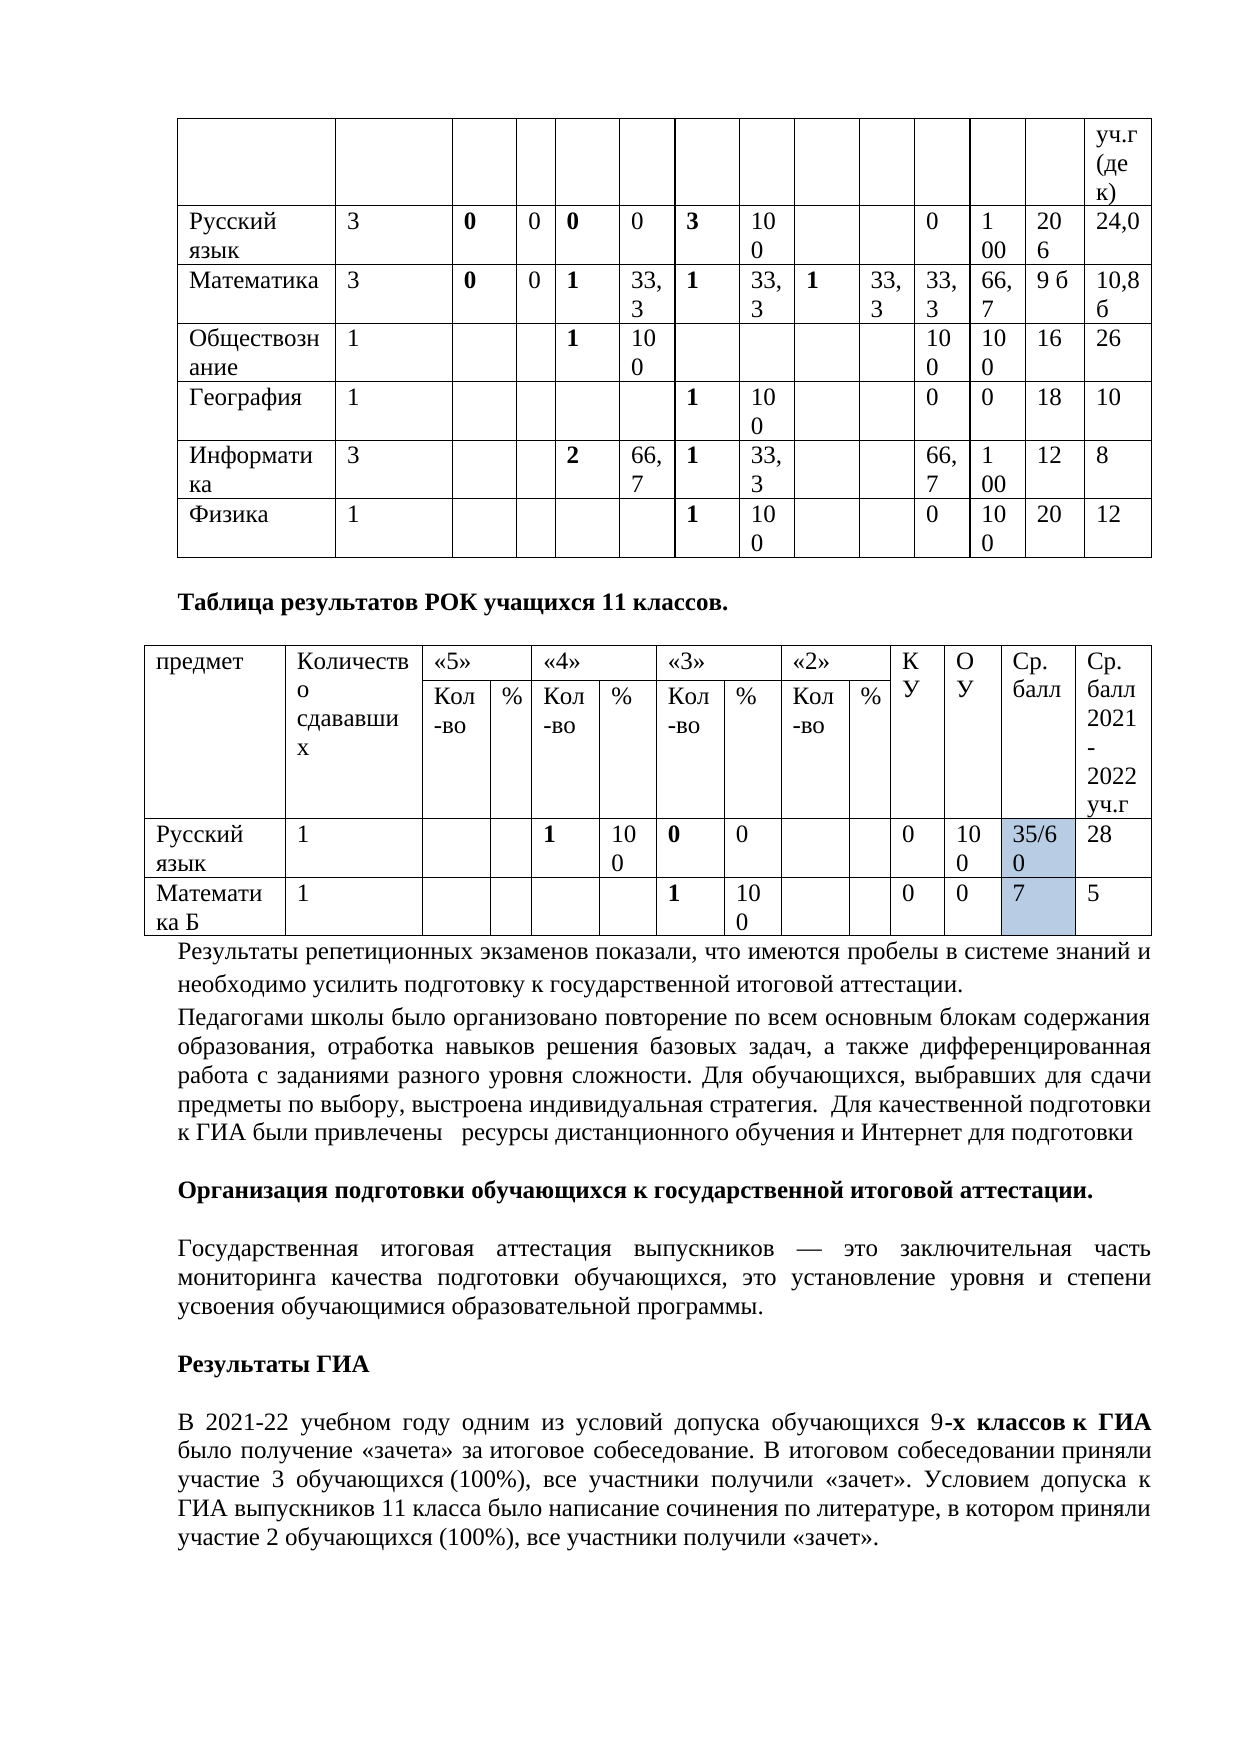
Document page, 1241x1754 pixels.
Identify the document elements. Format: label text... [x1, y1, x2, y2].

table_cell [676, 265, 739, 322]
text Педагогами школы было организовано повторение по всем основным блокам содержания образования, отработка навыков решения базовых задач, а также дифференцированная работа с заданиями разного уровня сложности. Для обучающихся, выбравших для сдачи предметы по выбору, выстроена индивидуальная стратегия. Для качественной подготовки к ГИА были привлечены ресурсы дистанционного обучения и Интернет для подготовки [177, 1002, 1152, 1089]
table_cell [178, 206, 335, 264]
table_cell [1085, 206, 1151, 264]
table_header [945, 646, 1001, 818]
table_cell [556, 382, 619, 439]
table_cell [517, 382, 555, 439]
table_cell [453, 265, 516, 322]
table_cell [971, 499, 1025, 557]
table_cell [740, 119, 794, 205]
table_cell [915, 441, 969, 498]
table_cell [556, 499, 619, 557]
text Педагогами школы было организовано повторение по всем основным блокам содержания образования, отработка навыков решения базовых задач, а также дифференцированная работа с заданиями разного уровня сложности. Для обучающихся, выбравших для сдачи предметы по выбору, выстроена индивидуальная стратегия. Для качественной подготовки к ГИА были привлечены ресурсы дистанционного обучения и Интернет для подготовки [177, 1117, 1152, 1146]
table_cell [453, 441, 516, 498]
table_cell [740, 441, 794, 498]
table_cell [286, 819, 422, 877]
text Таблица результатов РОК учащихся 11 классов. [177, 587, 1152, 616]
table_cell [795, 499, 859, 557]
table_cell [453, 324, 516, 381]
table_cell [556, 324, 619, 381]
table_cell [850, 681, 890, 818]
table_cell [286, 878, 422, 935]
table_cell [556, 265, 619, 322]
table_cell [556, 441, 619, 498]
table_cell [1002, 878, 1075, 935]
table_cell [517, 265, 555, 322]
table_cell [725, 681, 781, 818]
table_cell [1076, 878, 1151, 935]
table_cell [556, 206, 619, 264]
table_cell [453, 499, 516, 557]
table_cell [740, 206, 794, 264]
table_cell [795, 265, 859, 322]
text Результаты ГИА [177, 1349, 1152, 1377]
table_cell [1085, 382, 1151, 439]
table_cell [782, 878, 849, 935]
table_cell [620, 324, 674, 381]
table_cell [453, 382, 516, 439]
text Организация подготовки обучающихся к государственной итоговой аттестации. [177, 1175, 1152, 1204]
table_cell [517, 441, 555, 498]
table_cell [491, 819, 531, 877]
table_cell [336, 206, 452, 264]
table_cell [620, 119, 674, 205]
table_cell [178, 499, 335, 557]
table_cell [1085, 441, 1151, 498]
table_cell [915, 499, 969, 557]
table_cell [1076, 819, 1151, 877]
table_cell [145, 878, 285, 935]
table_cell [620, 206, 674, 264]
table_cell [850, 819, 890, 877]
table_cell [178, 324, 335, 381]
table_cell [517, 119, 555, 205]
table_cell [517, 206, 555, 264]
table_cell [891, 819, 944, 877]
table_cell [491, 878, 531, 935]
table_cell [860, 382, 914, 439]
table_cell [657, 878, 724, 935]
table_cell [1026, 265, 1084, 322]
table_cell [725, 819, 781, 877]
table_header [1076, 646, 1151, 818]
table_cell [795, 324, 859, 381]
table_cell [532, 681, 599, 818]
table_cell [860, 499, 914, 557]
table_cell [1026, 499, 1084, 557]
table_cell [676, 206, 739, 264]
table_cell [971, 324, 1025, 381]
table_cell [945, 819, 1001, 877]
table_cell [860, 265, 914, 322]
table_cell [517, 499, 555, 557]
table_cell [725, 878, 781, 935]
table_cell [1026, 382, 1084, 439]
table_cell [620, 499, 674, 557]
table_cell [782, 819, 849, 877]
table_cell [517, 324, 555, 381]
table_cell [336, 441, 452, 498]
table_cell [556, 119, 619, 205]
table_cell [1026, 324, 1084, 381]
text Государственная итоговая аттестация выпускников — это заключительная часть мониторинга качества подготовки обучающихся, это установление уровня и степени усвоения обучающимися образовательной программы. [177, 1233, 1152, 1319]
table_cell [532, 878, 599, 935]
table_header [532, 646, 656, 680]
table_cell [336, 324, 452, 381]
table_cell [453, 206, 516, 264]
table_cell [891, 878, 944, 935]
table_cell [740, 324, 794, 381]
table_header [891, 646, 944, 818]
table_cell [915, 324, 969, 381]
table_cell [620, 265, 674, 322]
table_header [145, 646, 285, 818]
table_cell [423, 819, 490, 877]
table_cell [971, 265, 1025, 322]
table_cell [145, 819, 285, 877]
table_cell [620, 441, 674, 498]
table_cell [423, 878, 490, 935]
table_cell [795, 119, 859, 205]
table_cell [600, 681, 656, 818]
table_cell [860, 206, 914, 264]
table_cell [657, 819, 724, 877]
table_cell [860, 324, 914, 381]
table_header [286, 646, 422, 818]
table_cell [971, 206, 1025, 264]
text Результаты репетиционных экзаменов показали, что имеются пробелы в системе знаний и необходимо усилить подготовку к государственной итоговой аттестации. [177, 936, 1152, 998]
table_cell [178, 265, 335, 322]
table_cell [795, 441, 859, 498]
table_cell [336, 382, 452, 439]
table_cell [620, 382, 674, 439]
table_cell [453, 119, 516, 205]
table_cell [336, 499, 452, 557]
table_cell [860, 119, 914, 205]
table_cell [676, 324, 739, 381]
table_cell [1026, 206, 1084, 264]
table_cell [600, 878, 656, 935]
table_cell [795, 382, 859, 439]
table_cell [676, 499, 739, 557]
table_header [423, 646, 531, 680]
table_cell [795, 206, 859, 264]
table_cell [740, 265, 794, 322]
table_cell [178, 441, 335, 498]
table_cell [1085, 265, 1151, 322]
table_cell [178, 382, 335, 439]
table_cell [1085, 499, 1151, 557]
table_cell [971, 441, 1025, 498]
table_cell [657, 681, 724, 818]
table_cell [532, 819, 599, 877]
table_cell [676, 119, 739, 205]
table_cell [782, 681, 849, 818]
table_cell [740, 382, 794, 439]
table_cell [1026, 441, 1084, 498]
text В 2021-22 учебном году одним из условий допуска обучающихся 9-х классов к ГИА было получение «зачета» за итоговое собеседование. В итоговом собеседовании приняли участие 3 обучающихся (100%), все участники получили «зачет». Условием допуска к ГИА выпускников 11 класса было написание сочинения по литературе, в котором приняли участие 2 обучающихся (100%), все участники получили «зачет». [177, 1407, 1152, 1550]
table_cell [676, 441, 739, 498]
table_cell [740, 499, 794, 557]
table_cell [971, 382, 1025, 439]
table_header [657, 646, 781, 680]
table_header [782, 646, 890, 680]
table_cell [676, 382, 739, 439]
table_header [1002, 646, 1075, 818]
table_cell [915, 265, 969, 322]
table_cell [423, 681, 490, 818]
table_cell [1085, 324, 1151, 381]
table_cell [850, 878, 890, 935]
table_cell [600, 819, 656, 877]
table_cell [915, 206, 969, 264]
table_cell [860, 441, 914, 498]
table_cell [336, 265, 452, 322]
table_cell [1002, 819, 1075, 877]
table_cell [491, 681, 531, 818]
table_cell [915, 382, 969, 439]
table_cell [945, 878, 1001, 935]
